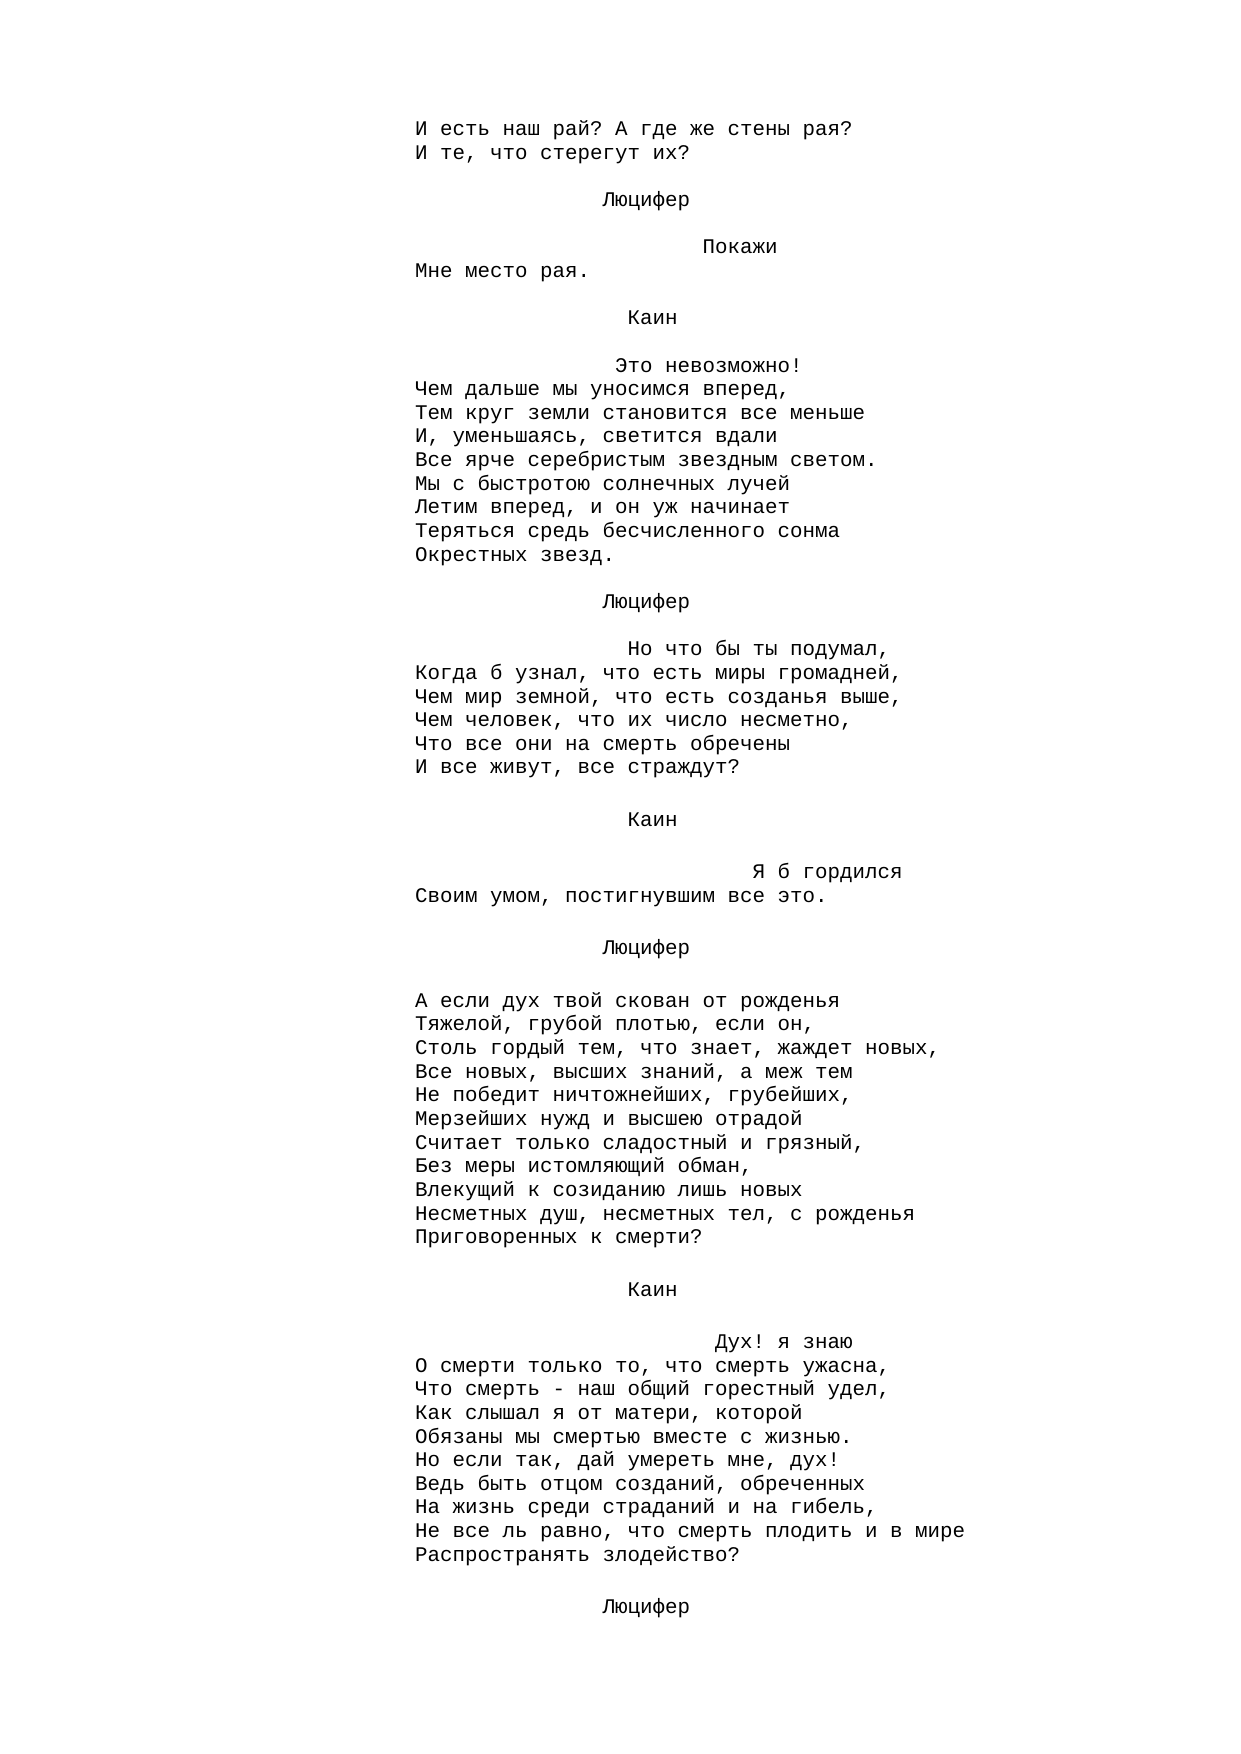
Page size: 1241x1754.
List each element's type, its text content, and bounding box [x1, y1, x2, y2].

text Мерзейших нужд и высшею отрадой [177, 1108, 1152, 1132]
text Чем человек, что их число несметно, [177, 709, 1152, 733]
text Люцифер [177, 1596, 1152, 1620]
text Летим вперед, и он уж начинает [177, 496, 1152, 520]
text Люцифер [177, 937, 1152, 961]
text Обязаны мы смертью вместе с жизнью. [177, 1426, 1152, 1449]
text Это невозможно! [177, 354, 1152, 378]
text Когда б узнал, что есть миры громадней, [177, 662, 1152, 686]
text Покажи [177, 236, 1152, 260]
text Окрестных звезд. [177, 544, 1152, 567]
text Тяжелой, грубой плотью, если он, [177, 1013, 1152, 1037]
text Считает только сладостный и грязный, [177, 1132, 1152, 1155]
text Я б гордился [177, 861, 1152, 885]
text Приговоренных к смерти? [177, 1226, 1152, 1250]
text Каин [177, 809, 1152, 833]
text Мне место рая. [177, 260, 1152, 284]
text Влекущий к созиданию лишь новых [177, 1179, 1152, 1203]
text О смерти только то, что смерть ужасна, [177, 1355, 1152, 1378]
text Несметных душ, несметных тел, с рожденья [177, 1203, 1152, 1226]
text И, уменьшаясь, светится вдали [177, 426, 1152, 449]
text Чем мир земной, что есть созданья выше, [177, 686, 1152, 709]
text Что все они на смерть обречены [177, 733, 1152, 757]
text Столь гордый тем, что знает, жаждет новых, [177, 1037, 1152, 1061]
text Дух! я знаю [177, 1331, 1152, 1355]
text Люцифер [177, 189, 1152, 213]
text Все новых, высших знаний, а меж тем [177, 1061, 1152, 1084]
text Не все ль равно, что смерть плодить и в мире [177, 1520, 1152, 1544]
text Каин [177, 307, 1152, 331]
text Теряться средь бесчисленного сонма [177, 520, 1152, 544]
text Без меры истомляющий обман, [177, 1155, 1152, 1179]
text Не победит ничтожнейших, грубейших, [177, 1084, 1152, 1108]
text На жизнь среди страданий и на гибель, [177, 1497, 1152, 1520]
text Каин [177, 1279, 1152, 1302]
text Распространять злодейство? [177, 1544, 1152, 1567]
text Чем дальше мы уносимся вперед, [177, 378, 1152, 402]
text Но что бы ты подумал, [177, 638, 1152, 662]
text Тем круг земли становится все меньше [177, 402, 1152, 426]
text Ведь быть отцом созданий, обреченных [177, 1473, 1152, 1497]
text Как слышал я от матери, которой [177, 1402, 1152, 1426]
text Мы с быстротою солнечных лучей [177, 473, 1152, 496]
text И те, что стерегут их? [177, 142, 1152, 165]
text Своим умом, постигнувшим все это. [177, 885, 1152, 909]
text Что смерть - наш общий горестный удел, [177, 1378, 1152, 1402]
text Люцифер [177, 591, 1152, 615]
text Но если так, дай умереть мне, дух! [177, 1449, 1152, 1473]
text И все живут, все страждут? [177, 757, 1152, 780]
text И есть наш рай? А где же стены рая? [177, 118, 1152, 142]
text А если дух твой скован от рожденья [177, 990, 1152, 1013]
text Все ярче серебристым звездным светом. [177, 449, 1152, 473]
